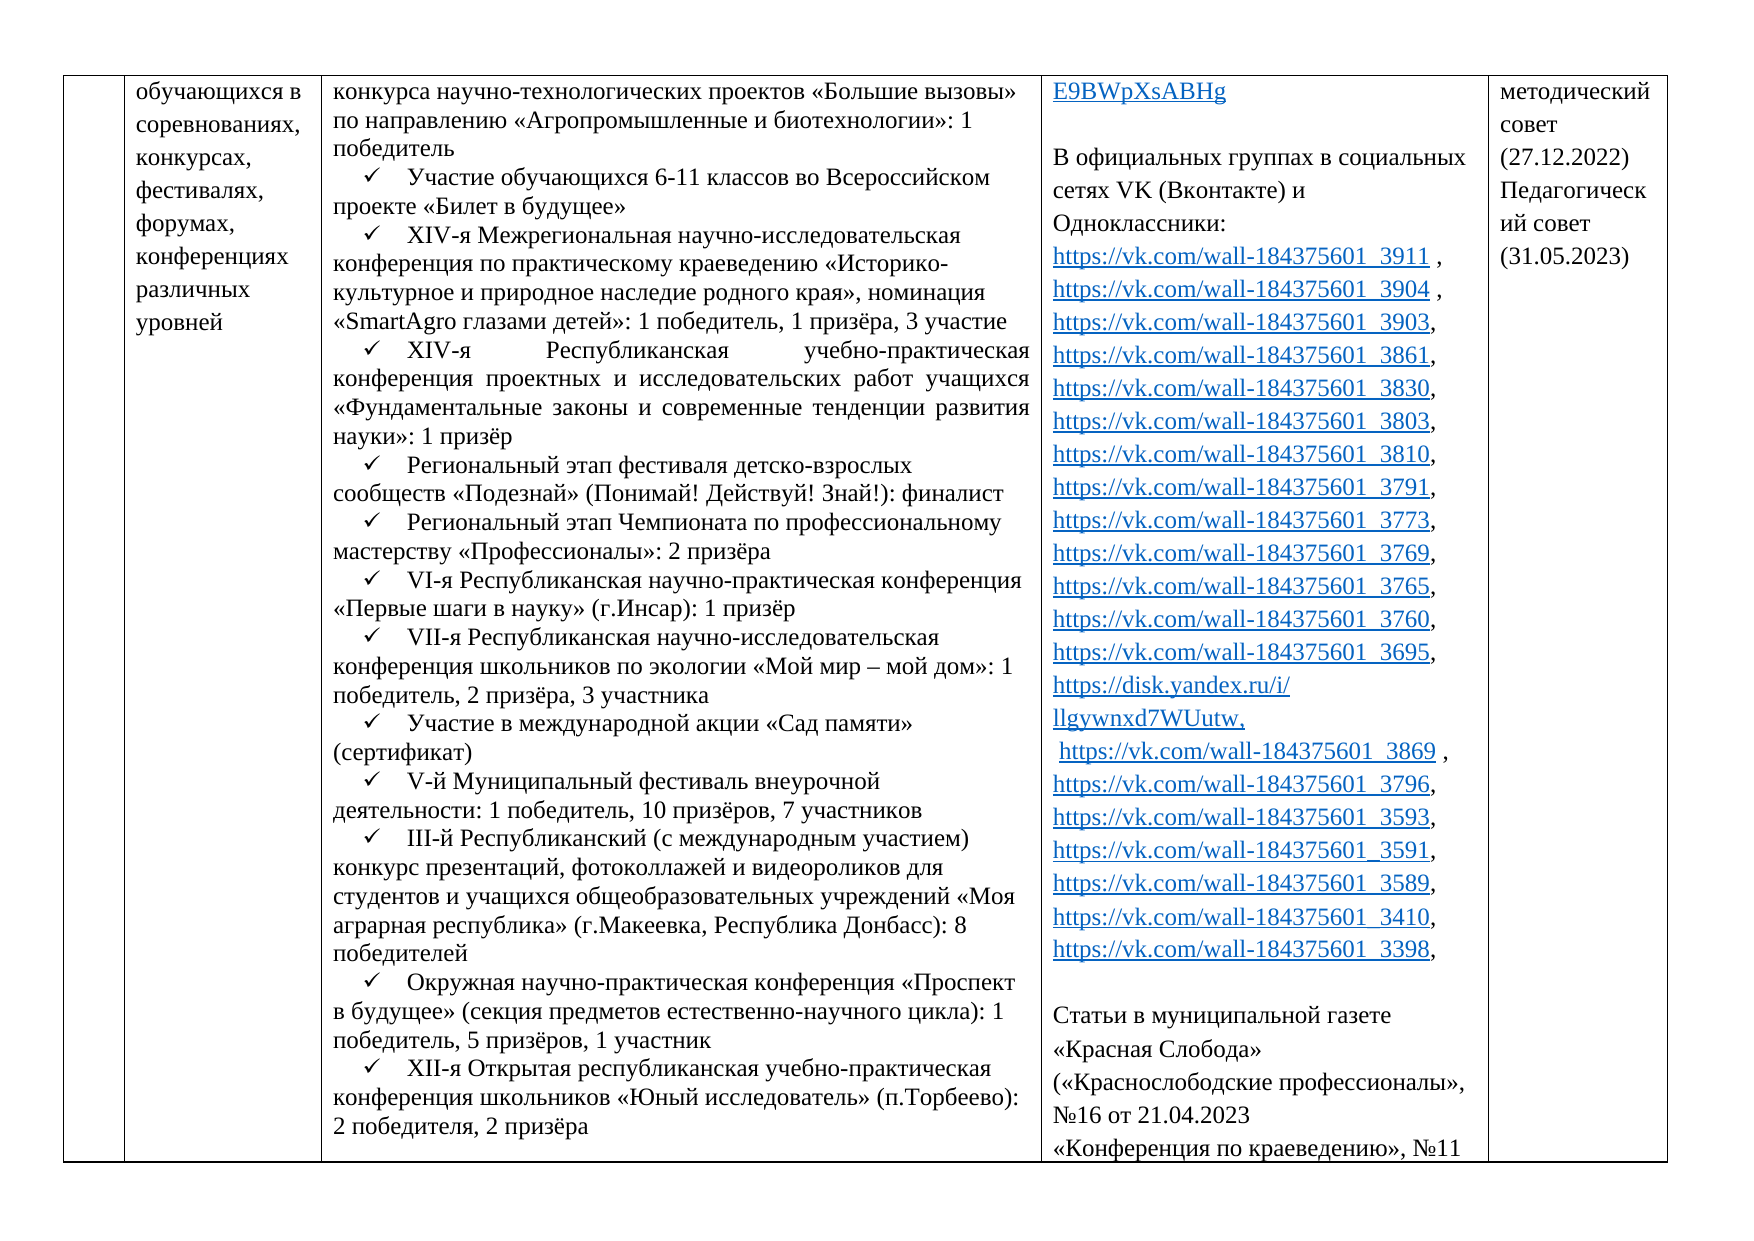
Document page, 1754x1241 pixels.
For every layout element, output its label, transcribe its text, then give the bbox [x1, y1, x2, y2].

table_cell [322, 76, 1041, 1161]
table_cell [1489, 76, 1667, 1161]
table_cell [1042, 76, 1488, 1161]
table_cell 6 [64, 76, 124, 1161]
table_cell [125, 76, 321, 1161]
